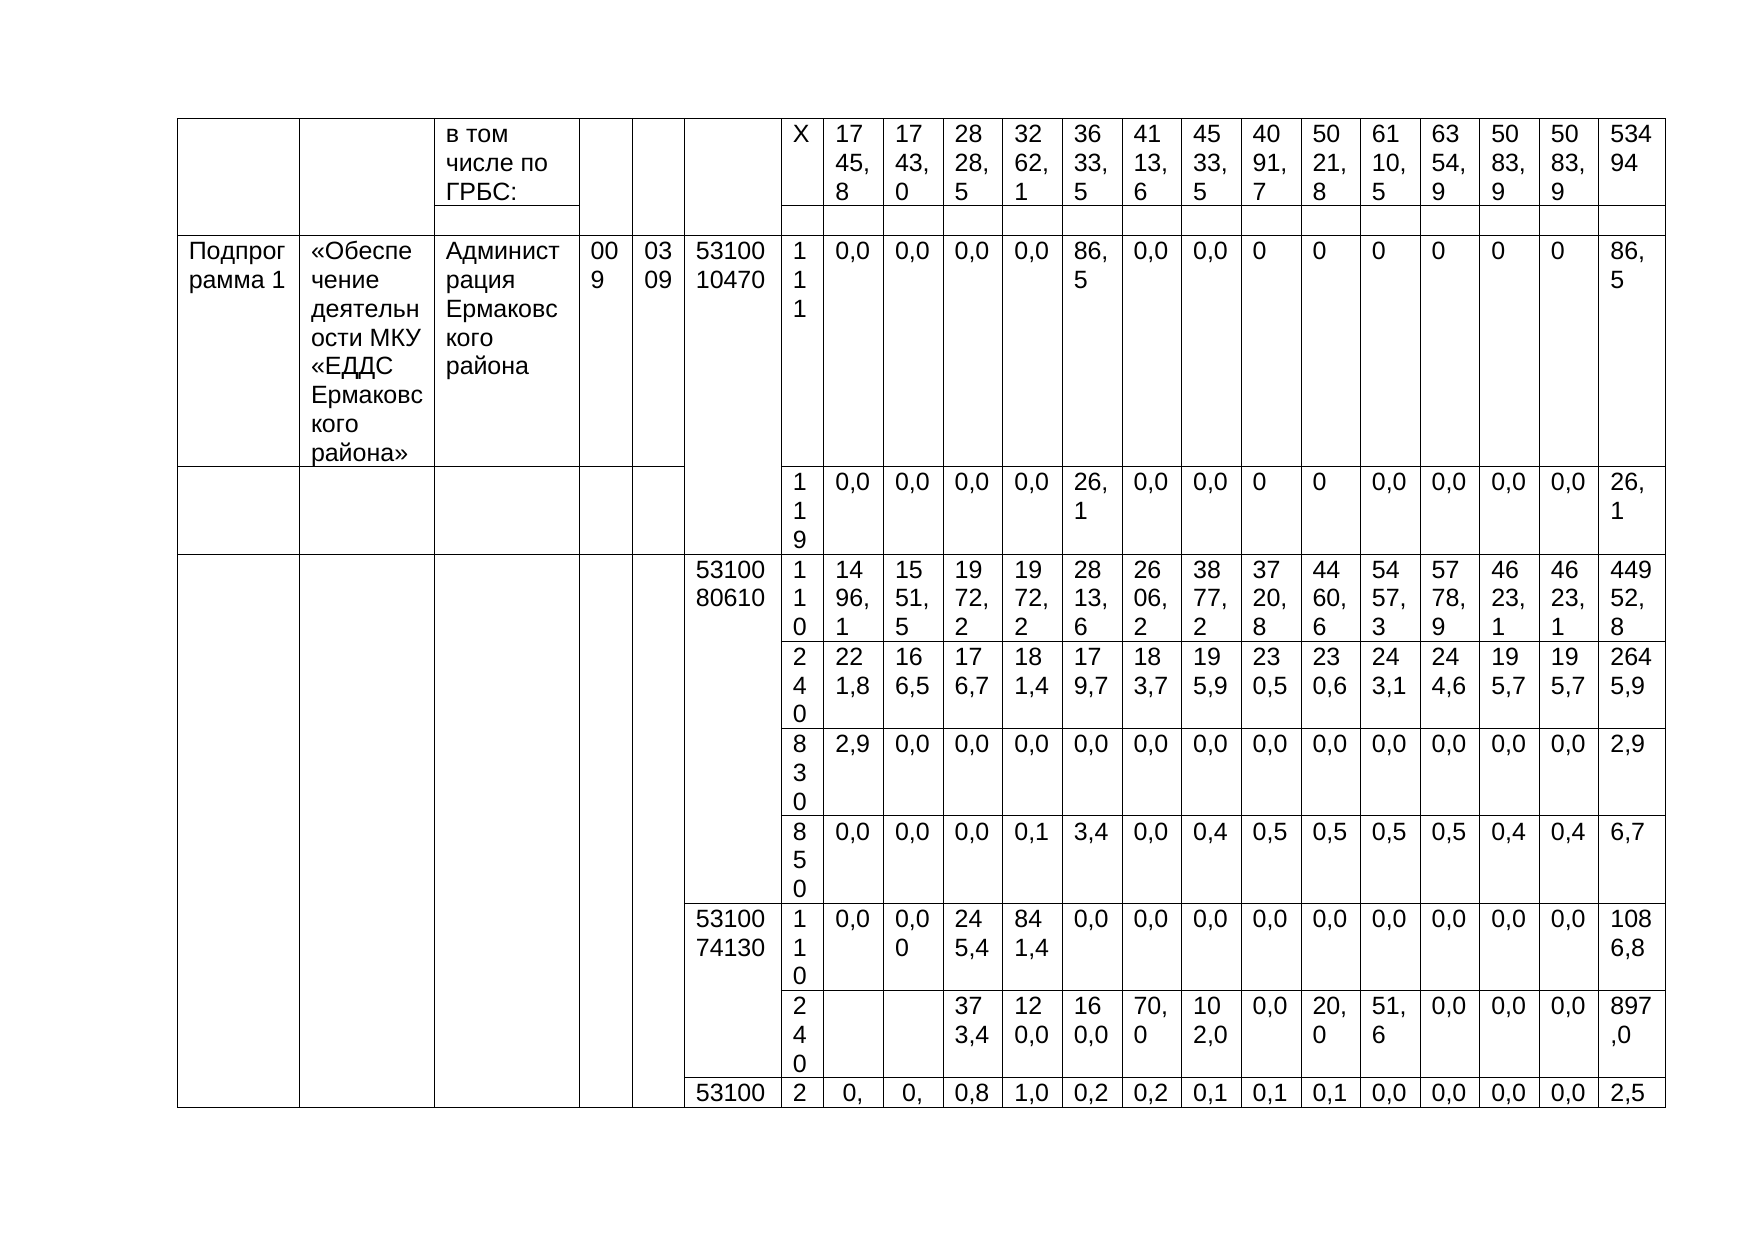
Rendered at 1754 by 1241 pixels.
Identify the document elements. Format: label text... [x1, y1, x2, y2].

table_cell 0,0 [1361, 904, 1420, 990]
table_cell 3720,8 [1242, 555, 1301, 641]
table_cell 181,4 [1003, 642, 1062, 728]
table_cell 176,7 [944, 642, 1002, 728]
table_cell 0,0 [1540, 467, 1598, 553]
table_cell 230,6 [1302, 642, 1360, 728]
table_cell 0,0 [824, 236, 883, 466]
table_cell 0,0 [1361, 1078, 1420, 1107]
table_cell 0,8 [944, 1078, 1002, 1107]
table_cell 0,0 [1123, 904, 1181, 990]
table_cell [178, 467, 299, 553]
table_cell [435, 206, 579, 235]
table_cell 221,8 [824, 642, 883, 728]
table_cell 1743,0 [884, 119, 943, 205]
table_cell [824, 991, 883, 1077]
table_cell 0,0 [1123, 236, 1181, 466]
table_cell 0,0 [1182, 904, 1241, 990]
table_cell 195,9 [1182, 642, 1241, 728]
table_cell 70,0 [1123, 991, 1181, 1077]
table_cell [824, 206, 883, 235]
table_cell 4533,5 [1182, 119, 1241, 205]
table_cell [633, 467, 684, 553]
table_cell [435, 555, 579, 1107]
table_cell 2645,9 [1599, 642, 1665, 728]
table_cell [944, 206, 1002, 235]
table_cell 0,0 [1242, 729, 1301, 815]
table_cell [782, 206, 823, 235]
table_cell 240 [782, 642, 823, 728]
table_cell 240 [782, 991, 823, 1077]
table_cell 230,5 [1242, 642, 1301, 728]
table_cell 179,7 [1063, 642, 1122, 728]
table_cell 0,0 [1063, 729, 1122, 815]
table_cell 4460,6 [1302, 555, 1360, 641]
table_cell [1242, 206, 1301, 235]
table_cell [1302, 206, 1360, 235]
table_cell 0,1 [1003, 816, 1062, 903]
table_cell 86,5 [1599, 236, 1665, 466]
table_cell 3,4 [1063, 816, 1122, 903]
table_cell 5310010470 [685, 236, 781, 553]
table_cell 0,4 [1540, 816, 1598, 903]
table_cell 240 [782, 1078, 823, 1107]
table_cell 0,2 [1123, 1078, 1181, 1107]
table_cell 5778,9 [1421, 555, 1479, 641]
table_cell 20,0 [1302, 991, 1360, 1077]
table_cell 0,0 [1421, 467, 1479, 553]
table_cell 6354,9 [1421, 119, 1479, 205]
table_cell 0,2 [1063, 1078, 1122, 1107]
table_cell 0,5 [1302, 816, 1360, 903]
table_cell 0 [1302, 236, 1360, 466]
table_cell 1,0 [1003, 1078, 1062, 1107]
table_cell 0,0 [1003, 236, 1062, 466]
table_cell [1361, 206, 1420, 235]
table_cell [1063, 206, 1122, 235]
table_cell 0,0 [1063, 904, 1122, 990]
table_cell 4623,1 [1480, 555, 1539, 641]
table_cell 0,0 [1540, 904, 1598, 990]
table_cell 183,7 [1123, 642, 1181, 728]
table_cell 3633,5 [1063, 119, 1122, 205]
table_cell 3877,2 [1182, 555, 1241, 641]
table_cell 0,0 [1361, 729, 1420, 815]
table_cell 0,0 [1540, 1078, 1598, 1107]
table_cell Администрация Ермаковского района [435, 236, 579, 466]
table_cell 2606,2 [1123, 555, 1181, 641]
table_cell 0,0 [1361, 467, 1420, 553]
table_cell 0,0 [824, 1078, 883, 1107]
table_cell 26,1 [1599, 467, 1665, 553]
table_cell 0,0 [1182, 729, 1241, 815]
table_cell [1599, 206, 1665, 235]
table_cell 6,7 [1599, 816, 1665, 903]
table_cell 4623,1 [1540, 555, 1598, 641]
table_cell 166,5 [884, 642, 943, 728]
table_cell 5310080610 [685, 555, 781, 903]
table_cell 0,0 [1540, 991, 1598, 1077]
table_cell 0,0 [944, 729, 1002, 815]
table_cell 0,0 [1540, 729, 1598, 815]
table_cell 3262,1 [1003, 119, 1062, 205]
table_cell 51,6 [1361, 991, 1420, 1077]
table_cell 0,0 [1123, 816, 1181, 903]
table_cell [300, 555, 434, 1107]
table_cell 5021,8 [1302, 119, 1360, 205]
table_cell 1972,2 [944, 555, 1002, 641]
table_cell 0,0 [1480, 904, 1539, 990]
table_cell 0,0 [1003, 729, 1062, 815]
table_cell 119 [782, 467, 823, 553]
table_cell Подпрограмма 1 [178, 236, 299, 466]
table_cell 0,0 [884, 467, 943, 553]
table_cell 0 [1302, 467, 1360, 553]
table_cell 2,9 [1599, 729, 1665, 815]
table_cell [178, 555, 299, 1107]
table_cell 0,0 [1480, 1078, 1539, 1107]
table_cell 5083,9 [1480, 119, 1539, 205]
table_cell 44952,8 [1599, 555, 1665, 641]
table_cell 0,0 [1302, 729, 1360, 815]
table_cell 0,5 [1242, 816, 1301, 903]
table_cell 0,0 [884, 816, 943, 903]
table_cell 53494 [1599, 119, 1665, 205]
table_cell 0,1 [1182, 1078, 1241, 1107]
table_cell 009 [580, 236, 632, 466]
table_cell 0,4 [1480, 816, 1539, 903]
table_cell 111 [782, 236, 823, 466]
table_cell [580, 555, 632, 1107]
table_cell 1086,8 [1599, 904, 1665, 990]
table_cell 0,0 [1421, 729, 1479, 815]
table_cell [884, 206, 943, 235]
table_cell 0,5 [1361, 816, 1420, 903]
table_cell в том числе по ГРБС: [435, 119, 579, 205]
table_cell 0,0 [1480, 467, 1539, 553]
table_cell 2,5 [1599, 1078, 1665, 1107]
table_cell [1480, 206, 1539, 235]
table_cell 0,1 [1242, 1078, 1301, 1107]
table_cell 850 [782, 816, 823, 903]
table_cell 2813,6 [1063, 555, 1122, 641]
table_cell [300, 467, 434, 553]
table_cell [1123, 206, 1181, 235]
table_cell 0,5 [1421, 816, 1479, 903]
table_cell 243,1 [1361, 642, 1420, 728]
table_cell 0,0 [1302, 904, 1360, 990]
table_cell 841,4 [1003, 904, 1062, 990]
table_cell 1972,2 [1003, 555, 1062, 641]
table_cell 0,0 [1123, 467, 1181, 553]
table_cell 26,1 [1063, 467, 1122, 553]
table_cell 5083,9 [1540, 119, 1598, 205]
table_cell 245,4 [944, 904, 1002, 990]
table_cell 110 [782, 555, 823, 641]
table_cell 86,5 [1063, 236, 1122, 466]
table_cell 1551,5 [884, 555, 943, 641]
table_cell [435, 467, 579, 553]
table_cell [1003, 206, 1062, 235]
table_cell 0,0 [884, 729, 943, 815]
table_cell 5310074130 [685, 904, 781, 1077]
table_cell 5310094130 [685, 1078, 781, 1107]
table_cell 0,0 [824, 904, 883, 990]
table_cell 373,4 [944, 991, 1002, 1077]
table_cell 195,7 [1480, 642, 1539, 728]
table_cell 0,0 [1242, 991, 1301, 1077]
table_cell [1421, 206, 1479, 235]
table_cell 110 [782, 904, 823, 990]
table_cell [633, 555, 684, 1107]
table_cell 1496,1 [824, 555, 883, 641]
table_cell 5457,3 [1361, 555, 1420, 641]
table_cell 102,0 [1182, 991, 1241, 1077]
table_cell 0,00 [884, 904, 943, 990]
table_cell 6110,5 [1361, 119, 1420, 205]
table_cell 0309 [633, 236, 684, 466]
table_cell 2828,5 [944, 119, 1002, 205]
table_cell 2,9 [824, 729, 883, 815]
table_cell 4113,6 [1123, 119, 1181, 205]
table_cell 830 [782, 729, 823, 815]
table_cell [1182, 206, 1241, 235]
table_cell 195,7 [1540, 642, 1598, 728]
table_cell 0 [1242, 467, 1301, 553]
table_cell 0 [1540, 236, 1598, 466]
table_cell [580, 467, 632, 553]
table_cell 0,0 [824, 816, 883, 903]
table_cell 897,0 [1599, 991, 1665, 1077]
table_cell 0,0 [1421, 1078, 1479, 1107]
table_cell 0,0 [824, 467, 883, 553]
table_cell 0 [1361, 236, 1420, 466]
table_cell «Обеспечение деятельности МКУ «ЕДДС Ермаковского района» [300, 236, 434, 466]
table_cell Х [782, 119, 823, 205]
table_cell 0,0 [1123, 729, 1181, 815]
table_cell 0 [1480, 236, 1539, 466]
table_cell 0,4 [1182, 816, 1241, 903]
table_cell 0 [1421, 236, 1479, 466]
table_cell 1745,8 [824, 119, 883, 205]
table_cell [884, 991, 943, 1077]
table_cell 0,0 [944, 467, 1002, 553]
table_cell 0,0 [1182, 467, 1241, 553]
table_cell 0,0 [944, 816, 1002, 903]
table_cell 0,0 [1182, 236, 1241, 466]
table_cell 0,0 [1421, 904, 1479, 990]
table_cell 0,0 [1003, 467, 1062, 553]
table_cell 0,0 [1480, 991, 1539, 1077]
table_cell 4091,7 [1242, 119, 1301, 205]
table_cell 0 [1242, 236, 1301, 466]
table_cell [1540, 206, 1598, 235]
table_cell 0,0 [884, 1078, 943, 1107]
table_cell 0,0 [1480, 729, 1539, 815]
table_cell 160,0 [1063, 991, 1122, 1077]
table_cell 0,1 [1302, 1078, 1360, 1107]
table_cell 120,0 [1003, 991, 1062, 1077]
table_cell 244,6 [1421, 642, 1479, 728]
table_cell 0,0 [1242, 904, 1301, 990]
table_cell 0,0 [944, 236, 1002, 466]
table_cell 0,0 [884, 236, 943, 466]
table_cell 0,0 [1421, 991, 1479, 1077]
